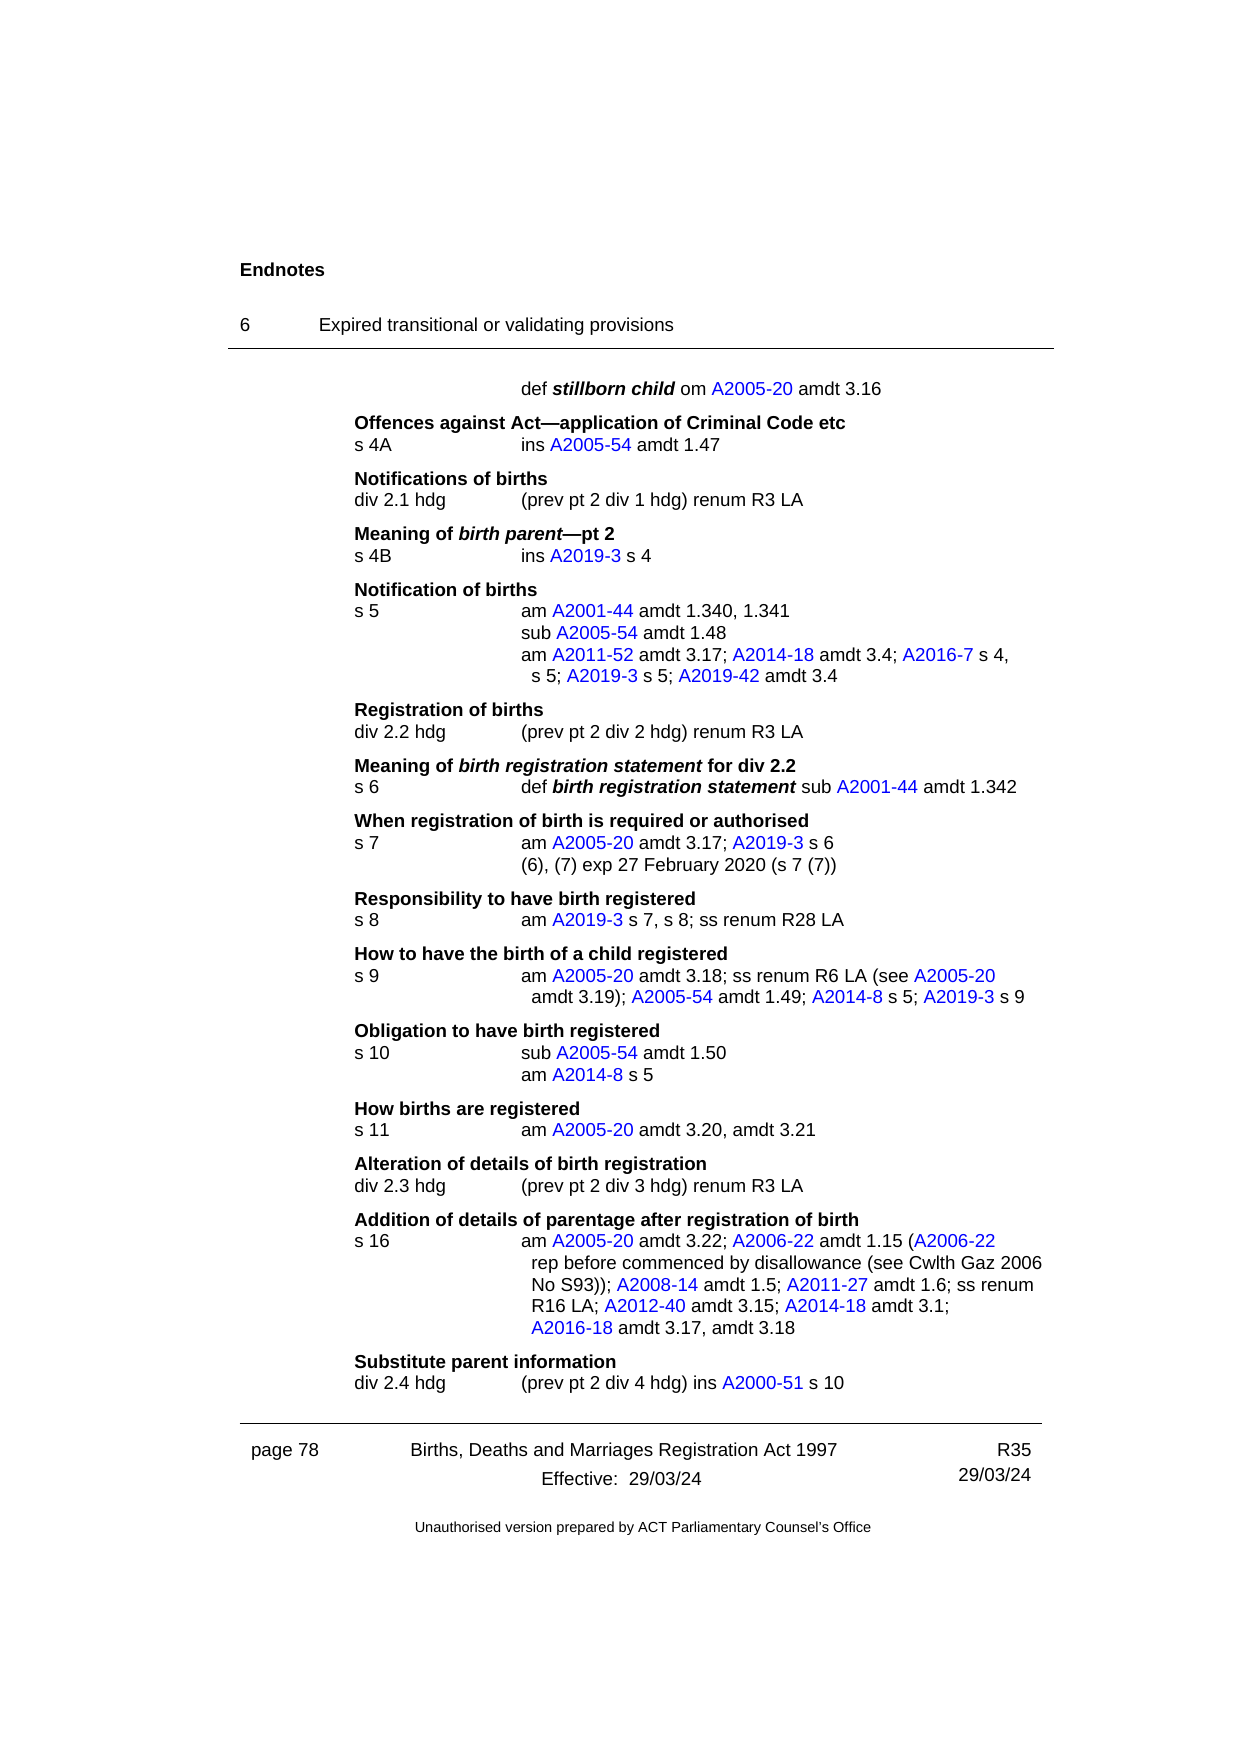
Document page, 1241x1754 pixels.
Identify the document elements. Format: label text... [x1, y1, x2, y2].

text s 7 am A2005-20 amdt 3.17; A2019-3 s 6 [354, 832, 1042, 853]
text Registration of births [354, 699, 1042, 721]
text How to have the birth of a child registered [354, 943, 1042, 965]
text s 10 sub A2005-54 amdt 1.50 [354, 1042, 1042, 1063]
text Meaning of birth parent—pt 2 [354, 523, 1042, 545]
text Notification of births [354, 579, 1042, 600]
text div 2.2 hdg (prev pt 2 div 2 hdg) renum R3 LA [354, 721, 1042, 742]
text def stillborn child om A2005-20 amdt 3.16 [354, 378, 1042, 399]
text s 9 am A2005-20 amdt 3.18; ss renum R6 LA (see A2005-20 amdt 3.19); A2005-54 amdt 1.49; A2014-8 s 5; A2019-3 s 9 [354, 965, 1042, 1008]
text am A2011-52 amdt 3.17; A2014-18 amdt 3.4; A2016-7 s 4, s 5; A2019-3 s 5; A2019-42 amdt 3.4 [354, 643, 1042, 687]
text div 2.1 hdg (prev pt 2 div 1 hdg) renum R3 LA [354, 489, 1042, 511]
text s 16 am A2005-20 amdt 3.22; A2006-22 amdt 1.15 (A2006-22 rep before commenced by disallowance (see Cwlth Gaz 2006 No S93)); A2008-14 amdt 1.5; A2011-27 amdt 1.6; ss renum R16 LA; A2012-40 amdt 3.15; A2014-18 amdt 3.1; A2016-18 amdt 3.17, amdt 3.18 [354, 1230, 1042, 1338]
text sub A2005-54 amdt 1.48 [354, 622, 1042, 643]
text s 5 am A2001-44 amdt 1.340, 1.341 [354, 600, 1042, 622]
text Responsibility to have birth registered [354, 887, 1042, 909]
text Notifications of births [354, 467, 1042, 489]
text Alteration of details of birth registration [354, 1153, 1042, 1175]
text Addition of details of parentage after registration of birth [354, 1209, 1042, 1230]
text am A2014-8 s 5 [354, 1063, 1042, 1085]
text (6), (7) exp 27 February 2020 (s 7 (7)) [354, 853, 1042, 875]
text Meaning of birth registration statement for div 2.2 [354, 755, 1042, 776]
text Obligation to have birth registered [354, 1020, 1042, 1042]
text s 8 am A2019-3 s 7, s 8; ss renum R28 LA [354, 909, 1042, 931]
text Offences against Act—application of Criminal Code etc [354, 412, 1042, 433]
text When registration of birth is required or authorised [354, 810, 1042, 832]
text How births are registered [354, 1097, 1042, 1119]
text s 6 def birth registration statement sub A2001-44 amdt 1.342 [354, 776, 1042, 798]
text div 2.3 hdg (prev pt 2 div 3 hdg) renum R3 LA [354, 1175, 1042, 1196]
text div 2.4 hdg (prev pt 2 div 4 hdg) ins A2000-51 s 10 [354, 1372, 1042, 1394]
text s 11 am A2005-20 amdt 3.20, amdt 3.21 [354, 1119, 1042, 1141]
text Substitute parent information [354, 1351, 1042, 1372]
text s 4B ins A2019-3 s 4 [354, 545, 1042, 566]
text s 4A ins A2005-54 amdt 1.47 [354, 433, 1042, 455]
